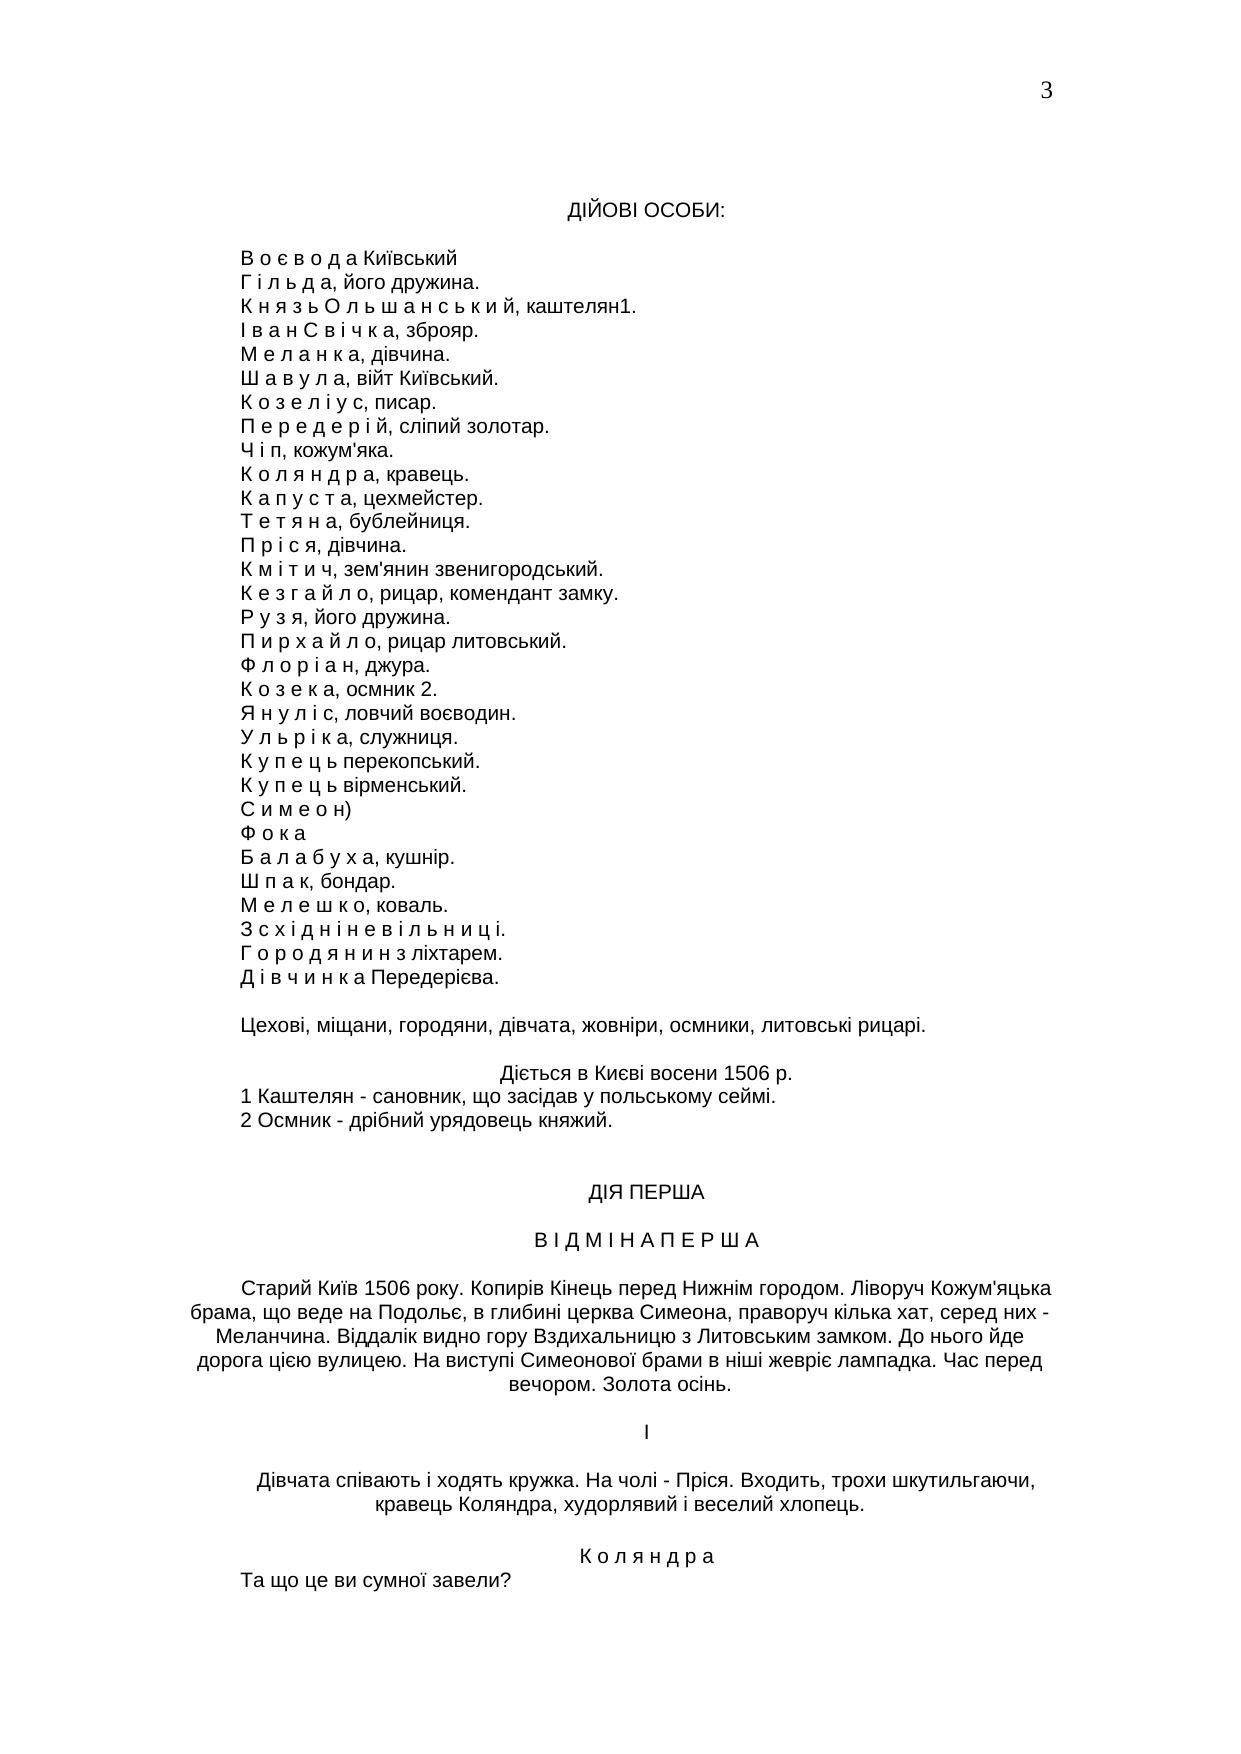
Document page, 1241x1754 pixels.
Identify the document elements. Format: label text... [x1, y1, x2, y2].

text Я н у л i с, ловчий воєводин. [187, 701, 1053, 725]
text ДIЯ ПЕРША [187, 1180, 1053, 1204]
text Старий Київ 1506 року. Копирiв Кiнець перед Нижнiм городом. Лiворуч Кожум'яцька брама, що веде на Подольє, в глибинi церква Симеона, праворуч кiлька хат, серед них - Меланчина. Вiддалiк видно гору Вздихальницю з Литовським замком. До нього йде дорога цiєю вулицею. На виступi Симеонової брами в нiшi жеврiє лампадка. Час перед вечором. Золота осiнь. [187, 1276, 1053, 1396]
text Та що це ви сумної завели? [187, 1568, 1053, 1592]
text Г о р о д я н и н з лiхтарем. [187, 941, 1053, 964]
text В I Д М I Н А П Е Р Ш А [187, 1228, 1053, 1252]
text К м i т и ч, зем'янин звенигородський. [187, 557, 1053, 581]
text Дiється в Києвi восени 1506 р. [187, 1060, 1053, 1084]
text К у п е ц ь вiрменський. [187, 773, 1053, 797]
text Ч i п, кожум'яка. [187, 437, 1053, 461]
text Т е т я н а, бублейниця. [187, 509, 1053, 533]
text 2 Осмник - дрiбний урядовець княжий. [187, 1108, 1053, 1132]
text Д i в ч и н к а Передерiєва. [187, 964, 1053, 988]
text М е л а н к а, дiвчина. [187, 342, 1053, 366]
text Ш а в у л а, вiйт Київський. [187, 366, 1053, 389]
text І [187, 1420, 1053, 1444]
text К о л я н д р а, кравець. [187, 461, 1053, 485]
text К н я з ь О л ь ш а н с ь к и й, каштелян1. [187, 294, 1053, 318]
text Б а л а б у х а, кушнiр. [187, 845, 1053, 869]
text Ф л о р i а н, джура. [187, 653, 1053, 677]
text 1 Каштелян - сановник, що засiдав у польському сеймi. [187, 1084, 1053, 1108]
text К е з г а й л о, рицар, комендант замку. [187, 581, 1053, 605]
text Ш п а к, бондар. [187, 869, 1053, 893]
text У л ь р i к а, служниця. [187, 725, 1053, 749]
text П р i с я, дiвчина. [187, 533, 1053, 557]
text Ф о к а [187, 821, 1053, 845]
text В о є в о д а Київський [187, 246, 1053, 270]
text П и р х а й л о, рицар литовський. [187, 629, 1053, 653]
text З с х i д н i н е в i л ь н и ц i. [187, 917, 1053, 941]
text М е л е ш к о, коваль. [187, 893, 1053, 917]
text С и м е о н) [187, 797, 1053, 821]
text Цеховi, мiщани, городяни, дiвчата, жовнiри, осмники, литовськi рицарi. [187, 1012, 1053, 1036]
text К у п е ц ь перекопський. [187, 749, 1053, 773]
text I в а н С в i ч к а, зброяр. [187, 318, 1053, 342]
text Дiвчата спiвають i ходять кружка. На чолi - Прiся. Входить, трохи шкутильгаючи, кравець Коляндра, худорлявий i веселий хлопець. [187, 1468, 1053, 1516]
text К о з е к а, осмник 2. [187, 677, 1053, 701]
text ДIЙОВI ОСОБИ: [187, 198, 1053, 222]
text П е р е д е р i й, слiпий золотар. [187, 413, 1053, 437]
text Г i л ь д а, його дружина. [187, 270, 1053, 294]
text К о з е л i у с, писар. [187, 389, 1053, 413]
text К о л я н д р а [187, 1544, 1053, 1568]
text К а п у с т а, цехмейстер. [187, 485, 1053, 509]
text Р у з я, його дружина. [187, 605, 1053, 629]
